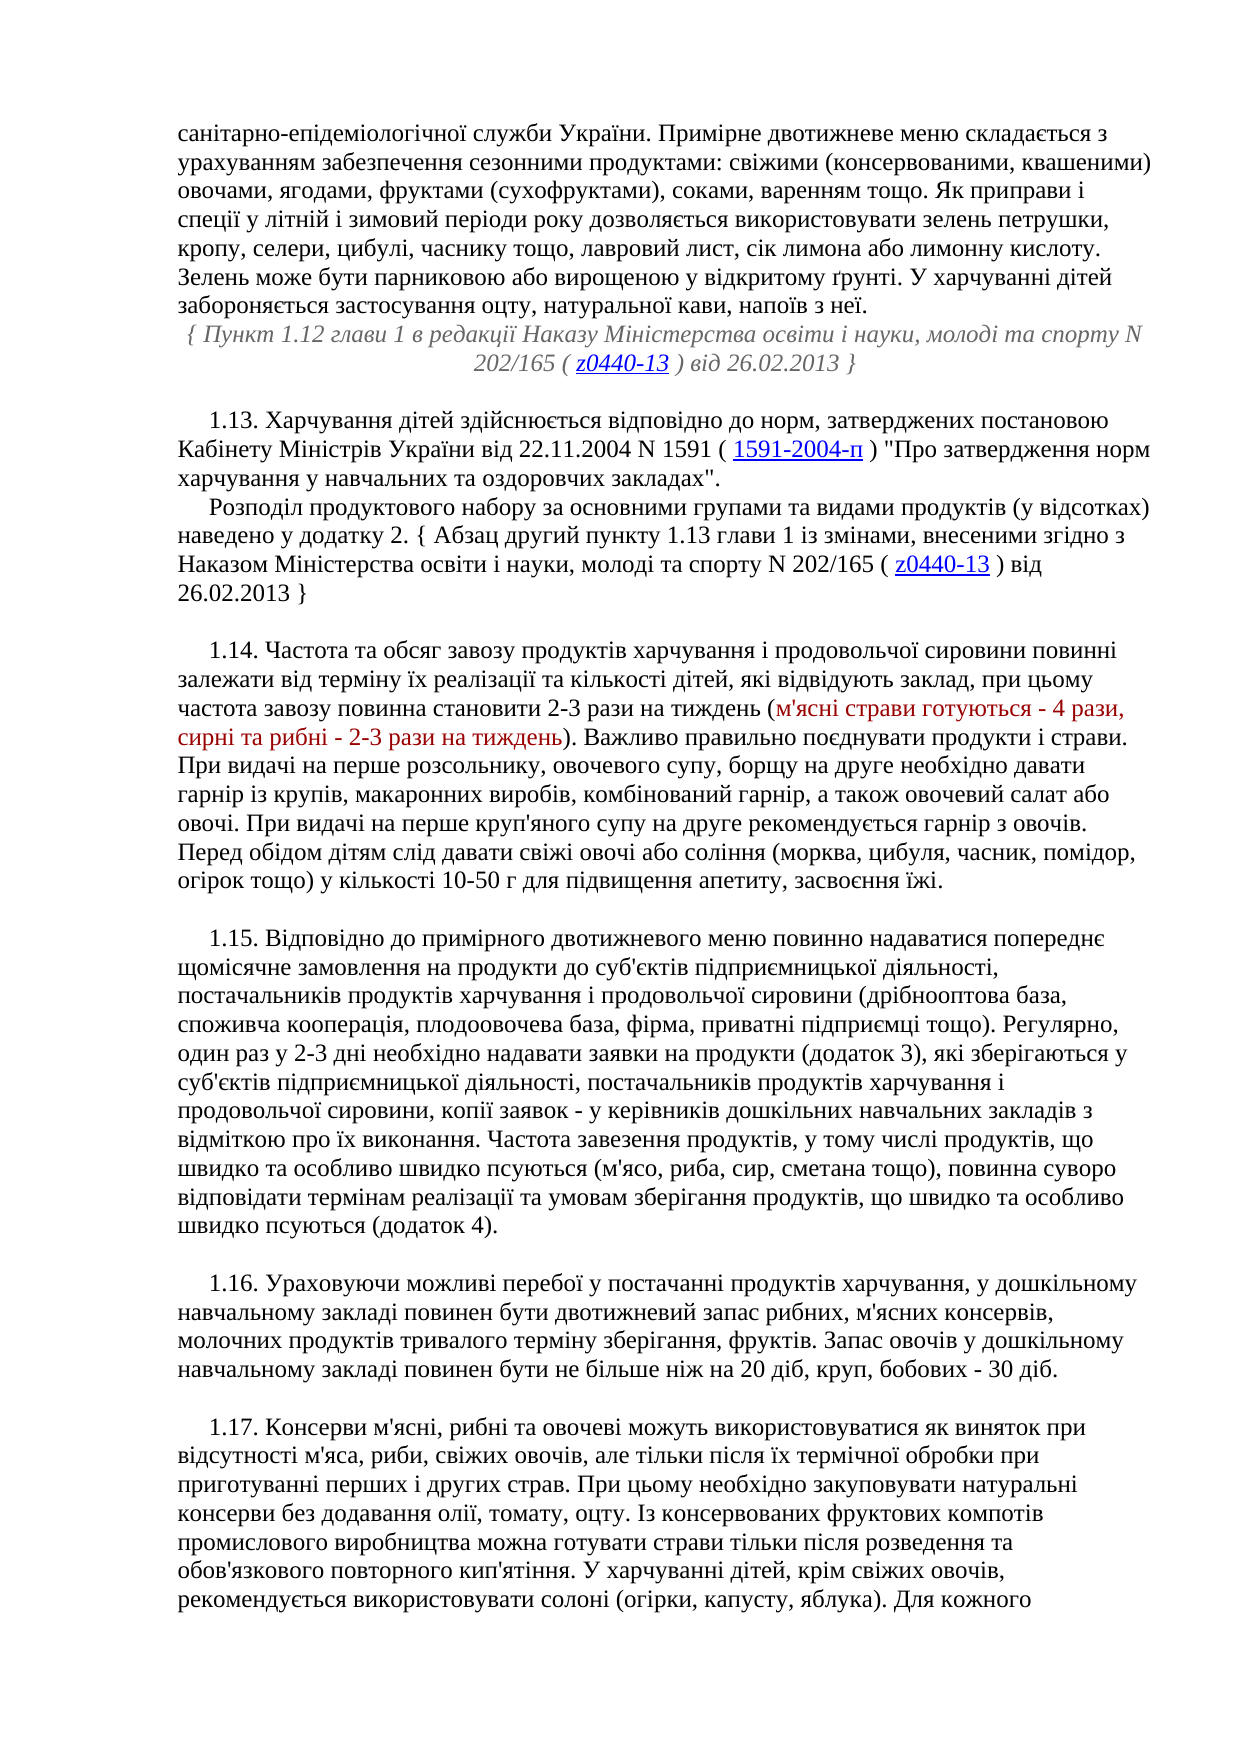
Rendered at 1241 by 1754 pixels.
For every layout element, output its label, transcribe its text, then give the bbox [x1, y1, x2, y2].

text 1.15. Відповідно до примірного двотижневого меню повинно надаватися попереднє щомісячне замовлення на продукти до суб'єктів підприємницької діяльності, постачальників продуктів харчування і продовольчої сировини (дрібнооптова база, споживча кооперація, плодоовочева база, фірма, приватні підприємці тощо). Регулярно, один раз у 2-3 дні необхідно надавати заявки на продукти (додаток 3), які зберігаються у суб'єктів підприємницької діяльності, постачальників продуктів харчування і продовольчої сировини, копії заявок - у керівників дошкільних навчальних закладів з відміткою про їх виконання. Частота завезення продуктів, у тому числі продуктів, що швидко та особливо швидко псуються (м'ясо, риба, сир, сметана тощо), повинна суворо відповідати термінам реалізації та умовам зберігання продуктів, що швидко та особливо швидко псуються (додаток 4). [177, 923, 1152, 1268]
text 1.13. Харчування дітей здійснюється відповідно до норм, затверджених постановою Кабінету Міністрів України від 22.11.2004 N 1591 ( 1591-2004-п ) "Про затвердження норм харчування у навчальних та оздоровчих закладах". [177, 406, 1152, 492]
text 1.16. Ураховуючи можливі перебої у постачанні продуктів харчування, у дошкільному навчальному закладі повинен бути двотижневий запас рибних, м'ясних консервів, молочних продуктів тривалого терміну зберігання, фруктів. Запас овочів у дошкільному навчальному закладі повинен бути не більше ніж на 20 діб, круп, бобових - 30 діб. [177, 1268, 1152, 1412]
text { Пункт 1.12 глави 1 в редакції Наказу Міністерства освіти і науки, молоді та спорту N 202/165 ( z0440-13 ) від 26.02.2013 } [177, 319, 1152, 406]
text 1.14. Частота та обсяг завозу продуктів харчування і продовольчої сировини повинні залежати від терміну їх реалізації та кількості дітей, які відвідують заклад, при цьому частота завозу повинна становити 2-3 рази на тиждень (м'ясні страви готуються - 4 рази, сирні та рибні - 2-3 рази на тиждень). Важливо правильно поєднувати продукти і страви. При видачі на перше розсольнику, овочевого супу, борщу на друге необхідно давати гарнір із крупів, макаронних виробів, комбінований гарнір, а також овочевий салат або овочі. При видачі на перше круп'яного супу на друге рекомендується гарнір з овочів. Перед обідом дітям слід давати свіжі овочі або соління (морква, цибуля, часник, помідор, огірок тощо) у кількості 10-50 г для підвищення апетиту, засвоєння їжі. [177, 636, 1152, 923]
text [177, 118, 1152, 319]
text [177, 1412, 1152, 1613]
text Розподіл продуктового набору за основними групами та видами продуктів (у відсотках) наведено у додатку 2. { Абзац другий пункту 1.13 глави 1 із змінами, внесеними згідно з Наказом Міністерства освіти і науки, молоді та спорту N 202/165 ( z0440-13 ) від 26.02.2013 } [177, 492, 1152, 636]
